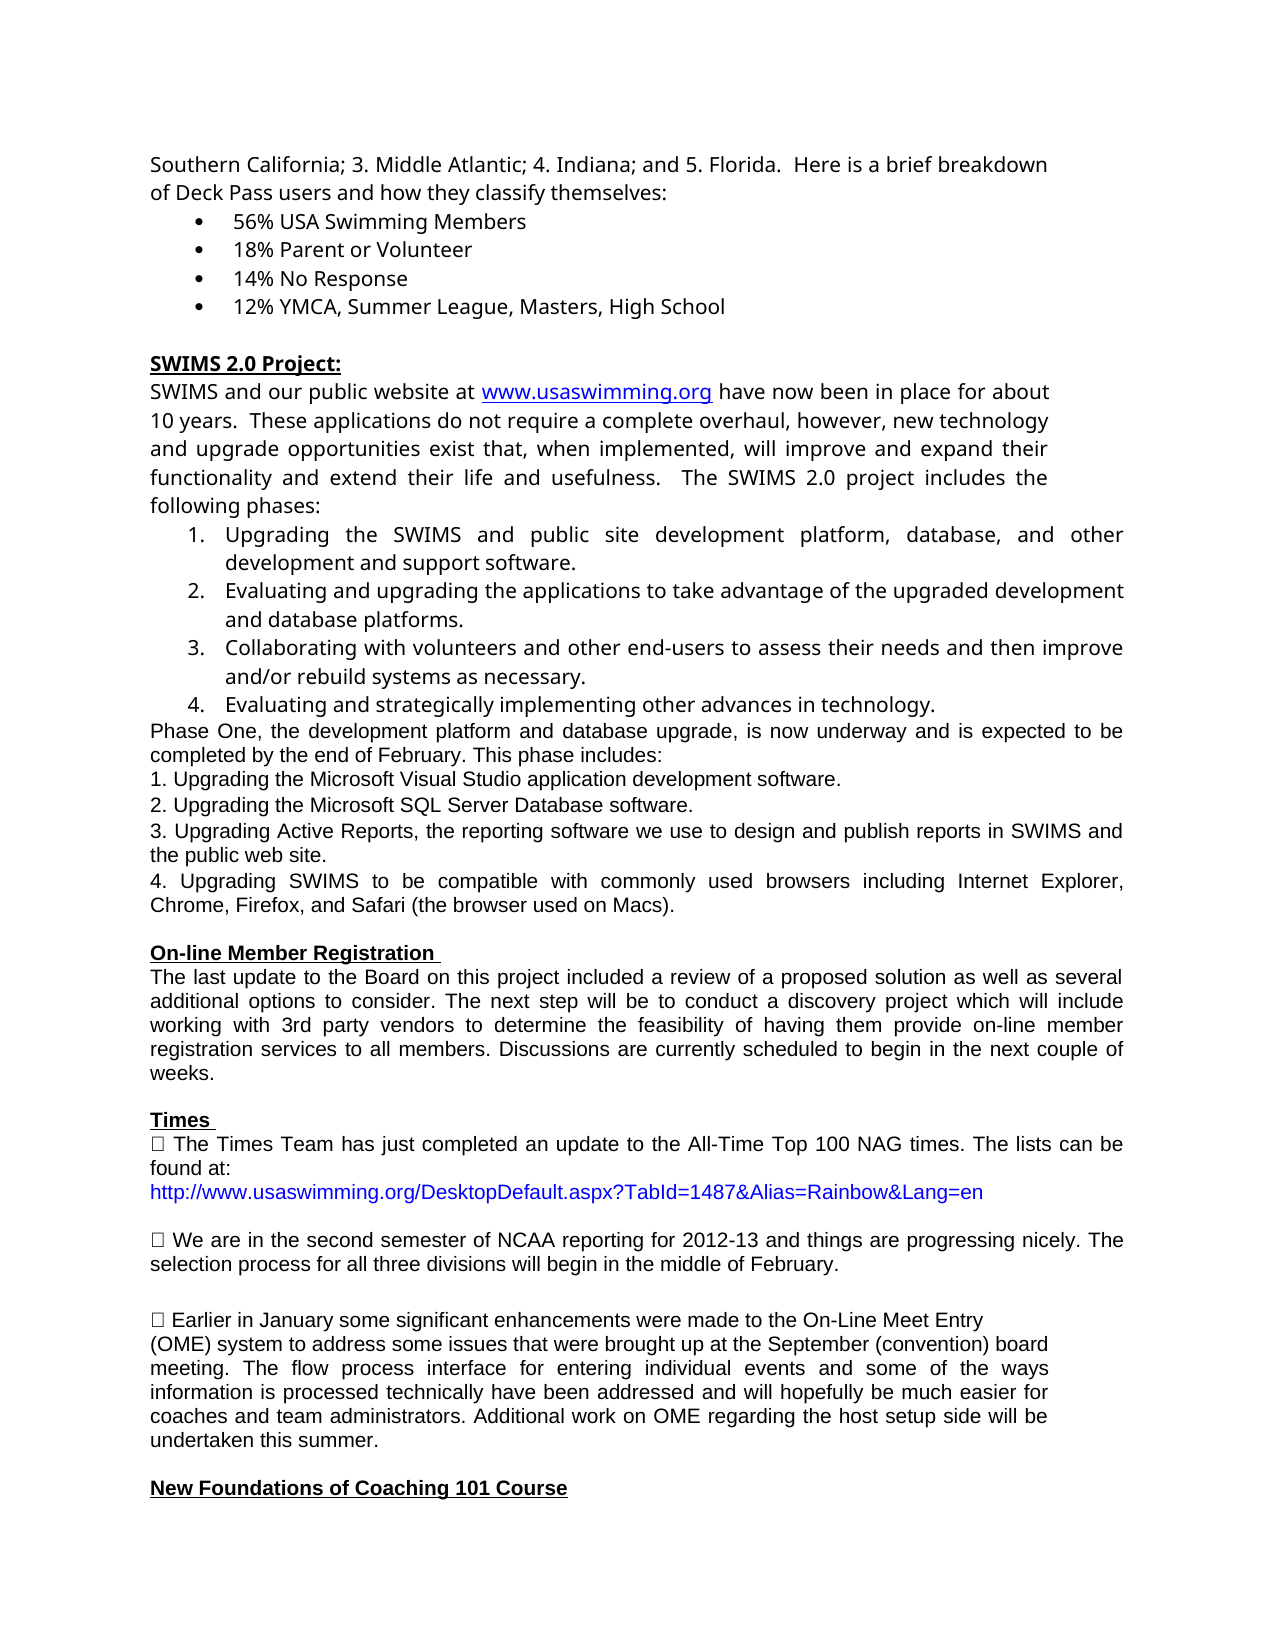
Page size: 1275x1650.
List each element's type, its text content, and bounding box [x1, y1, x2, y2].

text SWIMS and our public website at www.usaswimming.org have now been in place for about 10 years. These applications do not require a complete overhaul, however, new technology and upgrade opportunities exist that, when implemented, will improve and expand their functionality and extend their life and usefulness. The SWIMS 2.0 project includes the following phases: [150, 377, 1050, 520]
list Collaborating with volunteers and other end-users to assess their needs and then improve and/or rebuild systems as necessary. [187, 633, 1125, 690]
text New Foundations of Coaching 101 Course [150, 1476, 1125, 1500]
list 18% Parent or Volunteer [195, 235, 1125, 264]
text SWIMS 2.0 Project: [150, 349, 1050, 377]
text http://www.usaswimming.org/DesktopDefault.aspx?TabId=1487&Alias=Rainbow&Lang=en [150, 1180, 1125, 1204]
list Upgrading the SWIMS and public site development platform, database, and other development and support software. [187, 520, 1125, 577]
text  Earlier in January some significant enhancements were made to the On-Line Meet Entry [150, 1308, 1125, 1332]
text (OME) system to address some issues that were brought up at the September (convention) board meeting. The flow process interface for entering individual events and some of the ways information is processed technically have been addressed and will hopefully be much easier for coaches and team administrators. Additional work on OME regarding the host setup side will be undertaken this summer. [150, 1332, 1050, 1452]
text The last update to the Board on this project included a review of a proposed solution as well as several additional options to consider. The next step will be to conduct a discovery project which will include working with 3rd party vendors to determine the feasibility of having them provide on-line member registration services to all members. Discussions are currently scheduled to begin in the next couple of weeks. [150, 964, 1125, 1084]
text On-line Member Registration [150, 941, 1125, 964]
list Evaluating and upgrading the applications to take advantage of the upgraded development and database platforms. [187, 577, 1125, 633]
text Phase One, the development platform and database upgrade, is now underway and is expected to be completed by the end of February. This phase includes: [150, 719, 1125, 767]
text 4. Upgrading SWIMS to be compatible with commonly used browsers including Internet Explorer, Chrome, Firefox, and Safari (the browser used on Macs). [150, 869, 1125, 917]
text 1. Upgrading the Microsoft Visual Studio application development software. [150, 767, 1125, 791]
list Evaluating and strategically implementing other advances in technology. [187, 690, 1125, 719]
text Times [150, 1108, 1125, 1132]
text 2. Upgrading the Microsoft SQL Server Database software. [150, 793, 1125, 817]
text  The Times Team has just completed an update to the All-Time Top 100 NAG times. The lists can be found at: [150, 1132, 1125, 1180]
list 56% USA Swimming Members [195, 207, 1125, 235]
text  We are in the second semester of NCAA reporting for 2012-13 and things are progressing nicely. The selection process for all three divisions will begin in the middle of February. [150, 1228, 1125, 1276]
text 3. Upgrading Active Reports, the reporting software we use to design and publish reports in SWIMS and the public web site. [150, 819, 1125, 867]
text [150, 150, 1050, 207]
list 12% YMCA, Summer League, Masters, High School [195, 292, 1125, 321]
list 14% No Response [195, 264, 1125, 292]
